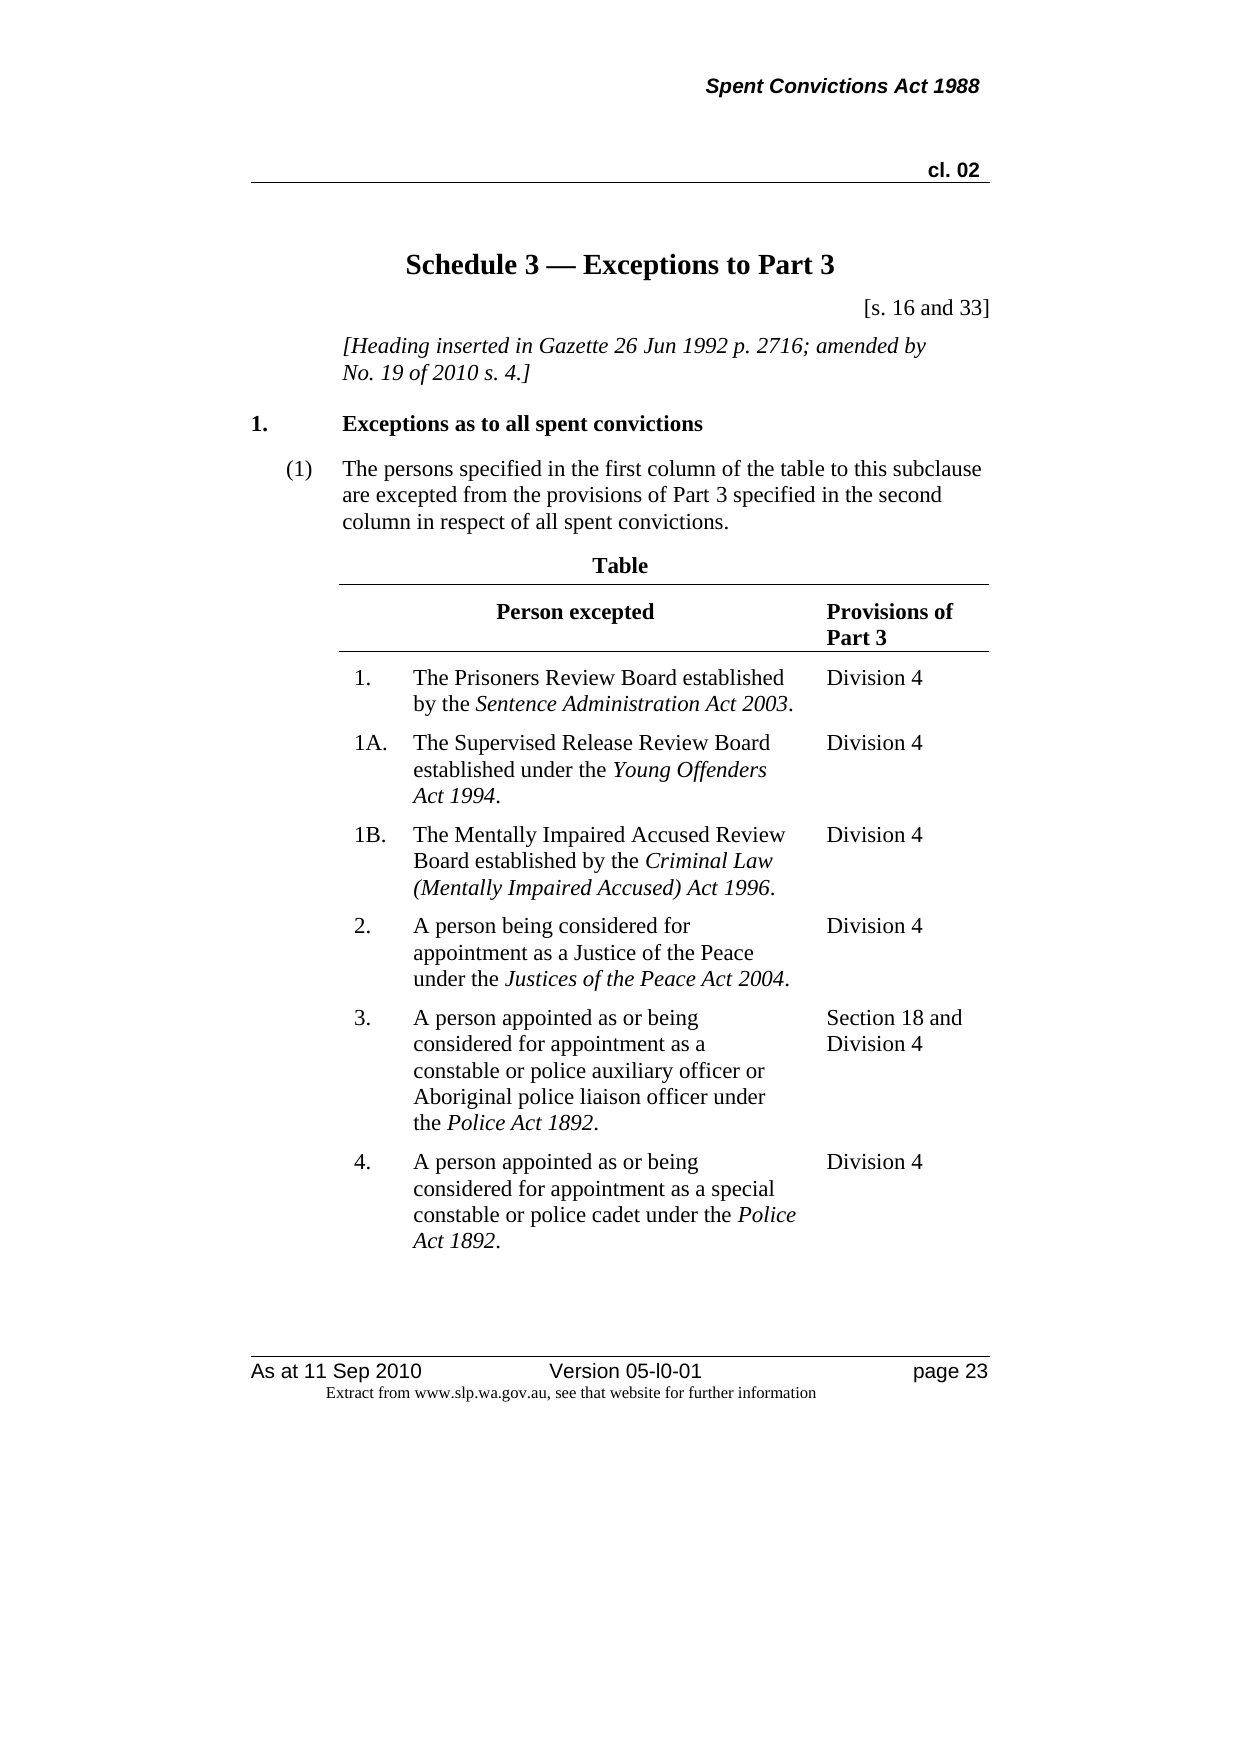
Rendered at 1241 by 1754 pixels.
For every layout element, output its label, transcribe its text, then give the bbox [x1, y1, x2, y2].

table_header Person excepted [339, 585, 812, 651]
table_cell 2. A person being considered for appointment as a Justice of the Peace under the Justices of the Peace Act 2004. [339, 900, 812, 991]
subtitle 1. Exceptions as to all spent convictions [251, 410, 990, 436]
table_cell Section 18 and Division 4 [812, 991, 989, 1136]
table_cell 3. A person appointed as or being considered for appointment as a constable or police auxiliary officer or Aboriginal police liaison officer under the Police Act 1892. [339, 991, 812, 1136]
table_cell Division 4 [812, 652, 989, 717]
subtitle Table [265, 551, 975, 578]
subtitle [Heading inserted in Gazette 26 Jun 1992 p. 2716; amended by No. 19 of 2010 s. 4.] [251, 332, 990, 385]
table_cell Division 4 [812, 717, 989, 808]
table_cell Division 4 [812, 1136, 989, 1254]
subtitle Schedule 3 — Exceptions to Part 3 [251, 247, 990, 281]
table_cell Division 4 [812, 808, 989, 900]
table_cell 1A. The Supervised Release Review Board established under the Young Offenders Act 1994. [339, 717, 812, 808]
table_cell 1. The Prisoners Review Board established by the Sentence Administration Act 2003. [339, 652, 812, 717]
table_header Provisions of Part 3 [812, 585, 989, 651]
table_cell 1B. The Mentally Impaired Accused Review Board established by the Criminal Law (Mentally Impaired Accused) Act 1996. [339, 808, 812, 900]
text [s. 16 and 33] [251, 293, 990, 320]
table_cell Division 4 [812, 900, 989, 991]
text (1) The persons specified in the first column of the table to this subclause are excepted from the provisions of Part 3 specified in the second column in respect of all spent convictions. [251, 455, 990, 534]
table_cell 4. A person appointed as or being considered for appointment as a special constable or police cadet under the Police Act 1892. [339, 1136, 812, 1254]
